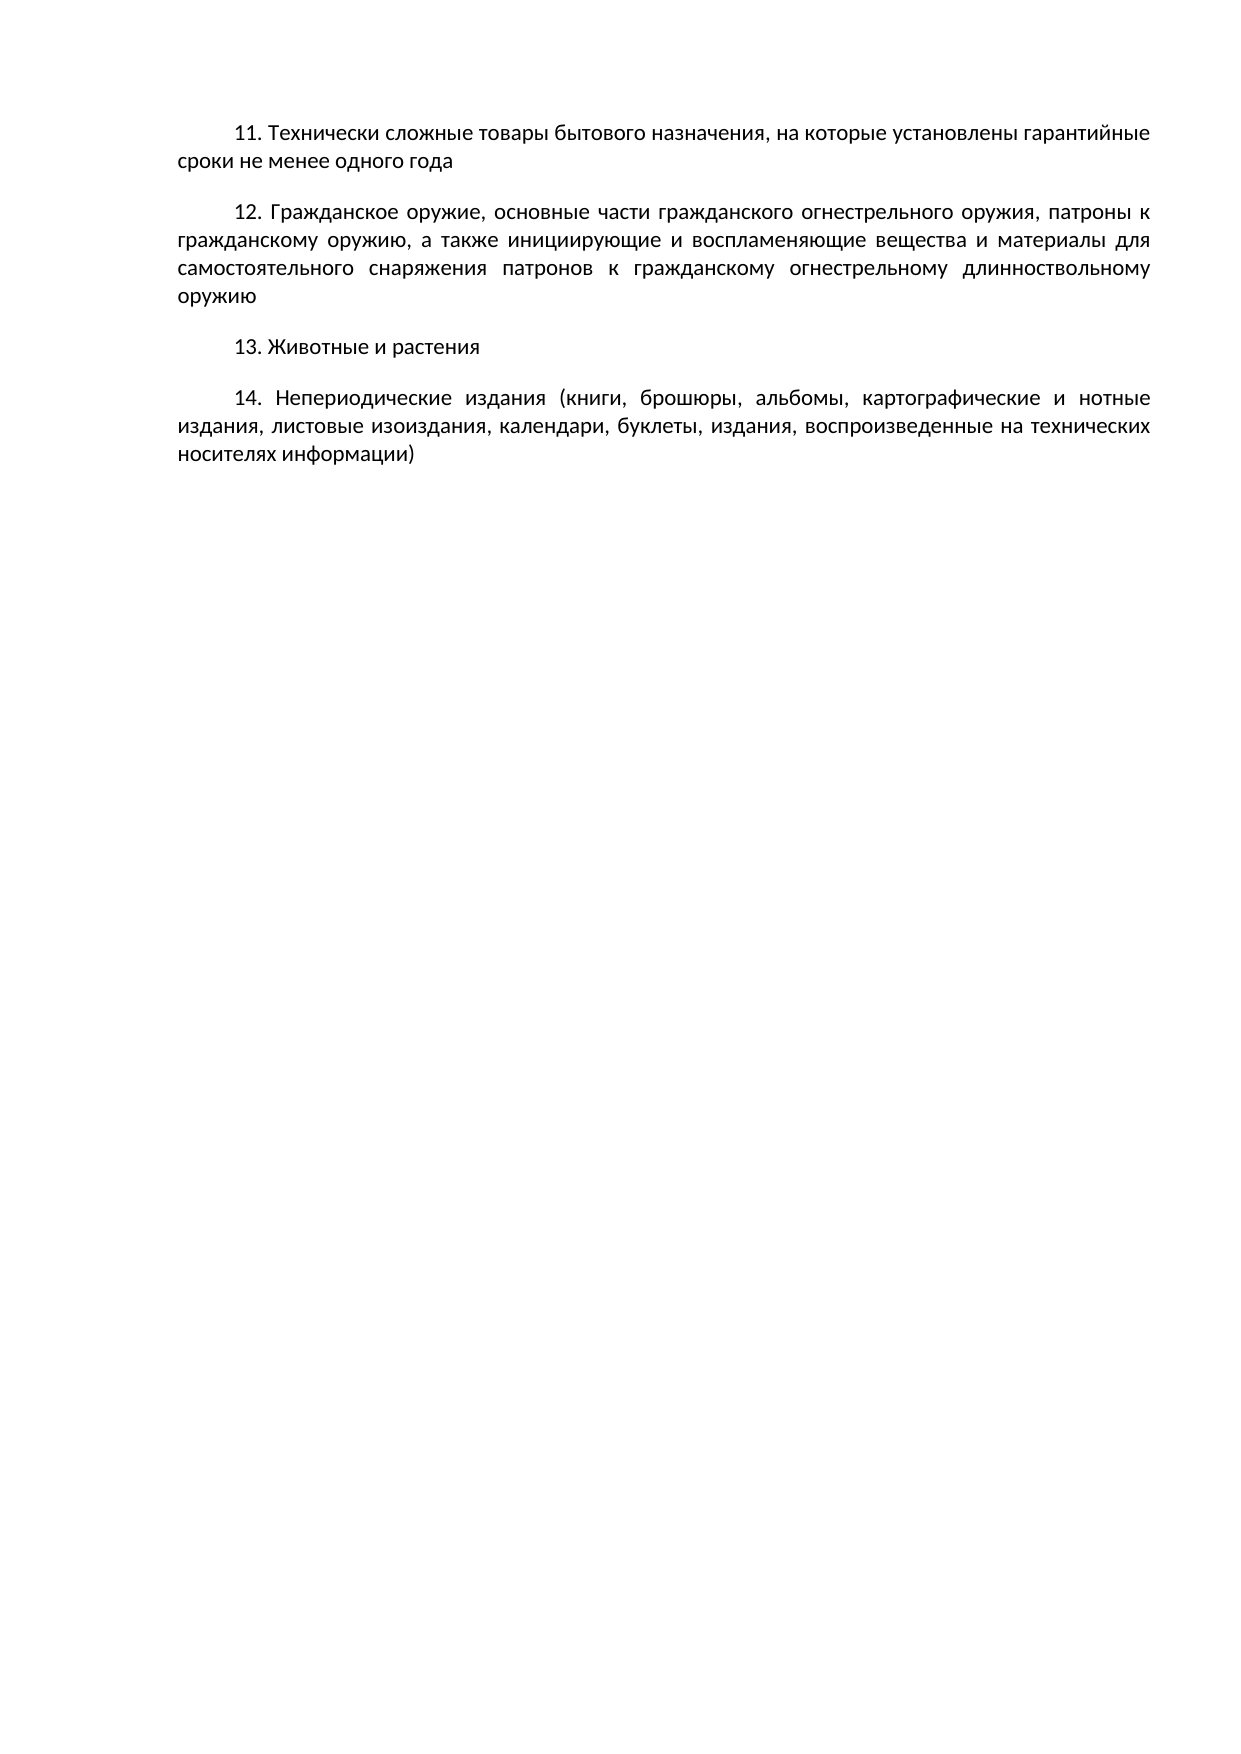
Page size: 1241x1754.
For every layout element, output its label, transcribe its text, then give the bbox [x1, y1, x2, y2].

text 11. Технически сложные товары бытового назначения, на которые установлены гарантийные сроки не менее одного года [177, 118, 1152, 174]
text 13. Животные и растения [177, 332, 1152, 360]
text 12. Гражданское оружие, основные части гражданского огнестрельного оружия, патроны к гражданскому оружию, а также инициирующие и воспламеняющие вещества и материалы для самостоятельного снаряжения патронов к гражданскому огнестрельному длинноствольному оружию [177, 197, 1152, 309]
text 14. Непериодические издания (книги, брошюры, альбомы, картографические и нотные издания, листовые изоиздания, календари, буклеты, издания, воспроизведенные на технических носителях информации) [177, 383, 1152, 467]
